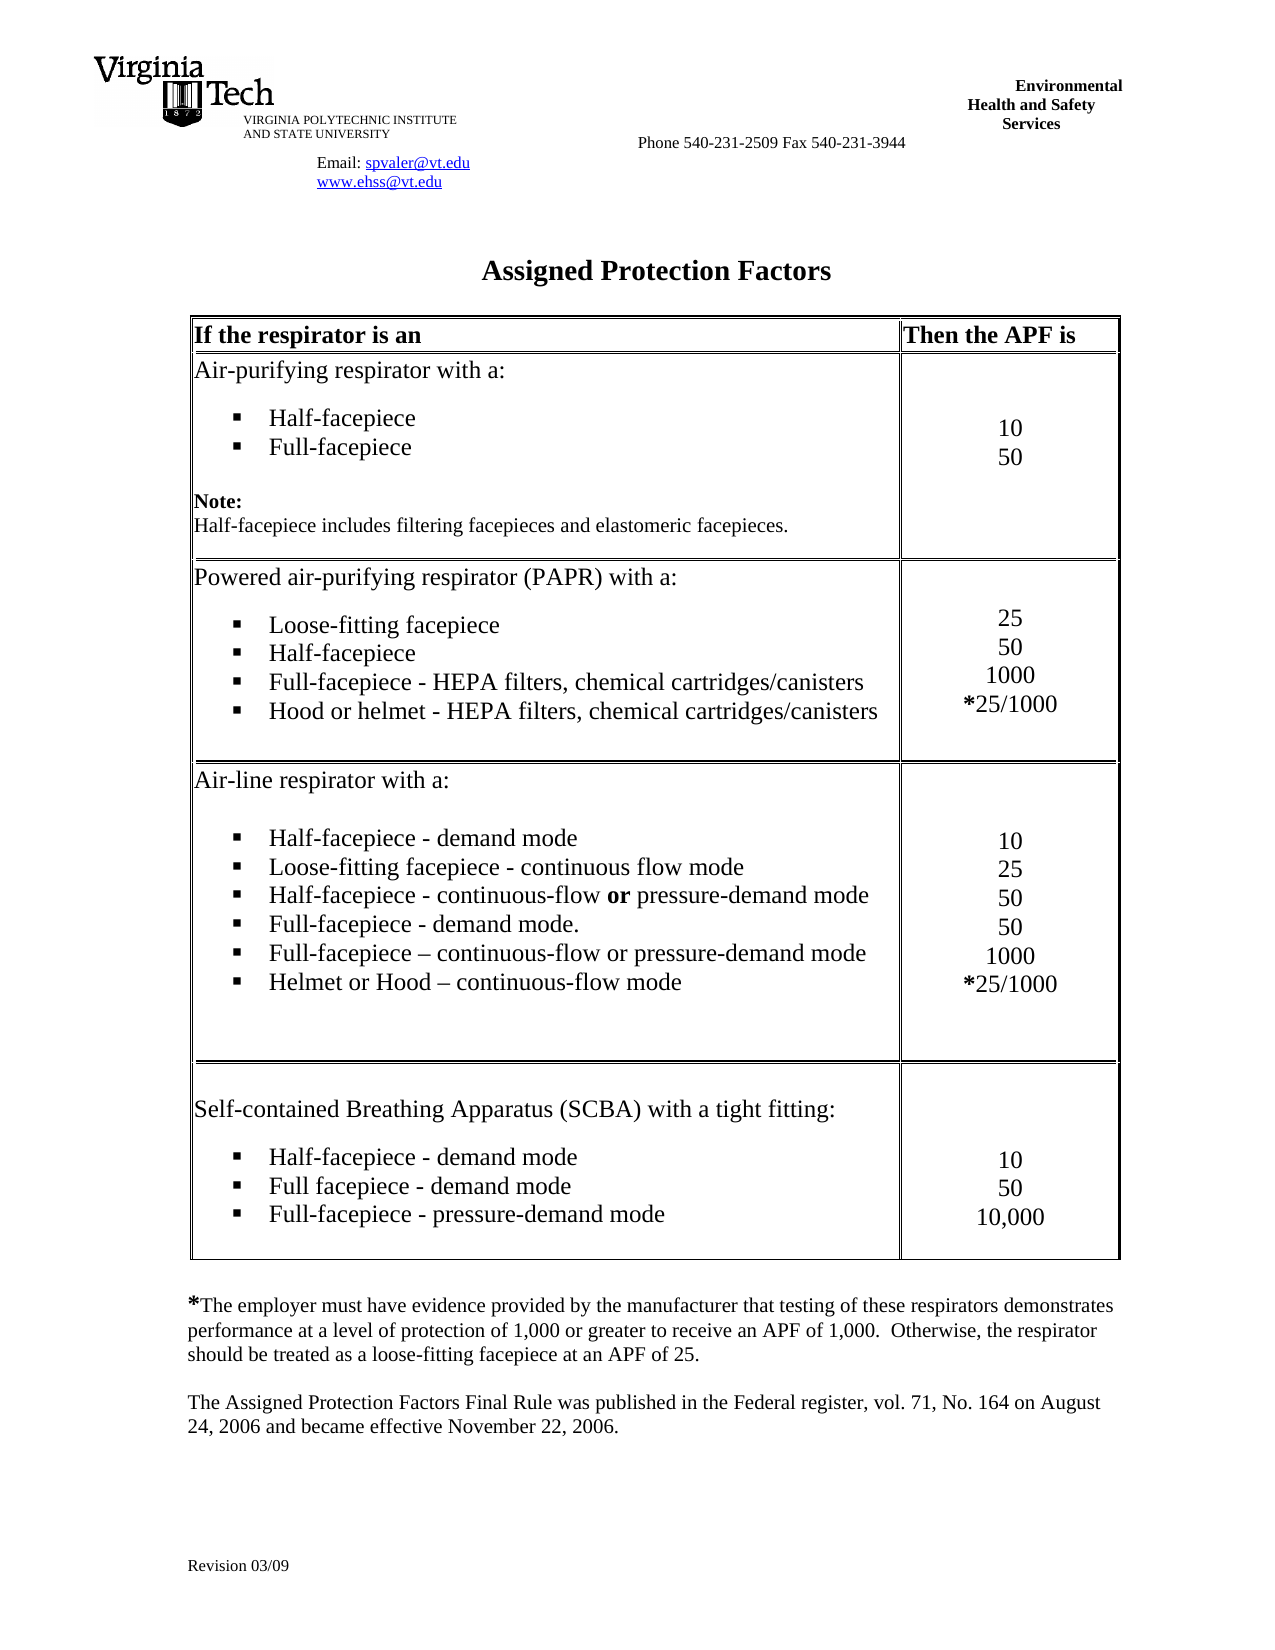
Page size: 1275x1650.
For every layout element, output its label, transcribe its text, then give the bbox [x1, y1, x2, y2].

text Email: spvaler@vt.edu [187, 152, 1125, 172]
table_header If the respirator is an [193, 319, 901, 351]
table_cell Air-purifying respirator with a: Half-facepiece Full-facepiece Note: Half-facepiece includes filtering facepieces and elastomeric facepieces. [191, 351, 901, 557]
text *The employer must have evidence provided by the manufacturer that testing of these respirators demonstrates performance at a level of protection of 1,000 or greater to receive an APF of 1,000. Otherwise, the respirator should be treated as a loose-fitting facepiece at an APF of 25. [187, 1289, 1125, 1366]
subtitle Assigned Protection Factors [187, 253, 1125, 287]
table_cell 10 50 10,000 [902, 1060, 1119, 1259]
text The Assigned Protection Factors Final Rule was published in the Federal register, vol. 71, No. 164 on August 24, 2006 and became effective November 22, 2006. [187, 1390, 1125, 1438]
text AND STATE UNIVERSITY [243, 127, 618, 141]
table_cell Self-contained Breathing Apparatus (SCBA) with a tight fitting: Half-facepiece - demand mode Full facepiece - demand mode Full-facepiece - pressure-demand mode [193, 1060, 899, 1259]
table_cell Air-line respirator with a: Half-facepiece - demand mode Loose-fitting facepiece - continuous flow mode Half-facepiece - continuous-flow or pressure-demand mode Full-facepiece - demand mode. Full-facepiece – continuous-flow or pressure-demand mode Helmet or Hood – continuous-flow mode [193, 760, 899, 1060]
table_cell Powered air-purifying respirator (PAPR) with a: Loose-fitting facepiece Half-facepiece Full-facepiece - HEPA filters, chemical cartridges/canisters Hood or helmet - HEPA filters, chemical cartridges/canisters [193, 558, 899, 760]
table_header Then the APF is [901, 319, 1118, 351]
text www.ehss@vt.edu [187, 172, 1125, 191]
title Environmental Health and Safety Services [937, 76, 1125, 133]
text VIRGINIA POLYTECHNIC INSTITUTE [243, 113, 618, 127]
table_cell 25 50 1000 *25/1000 [902, 558, 1119, 760]
table_cell 10 25 50 50 1000 *25/1000 [902, 760, 1119, 1060]
table_cell 10 50 [901, 351, 1119, 557]
text Phone 540-231-2509 Fax 540-231-3944 [187, 133, 1125, 152]
